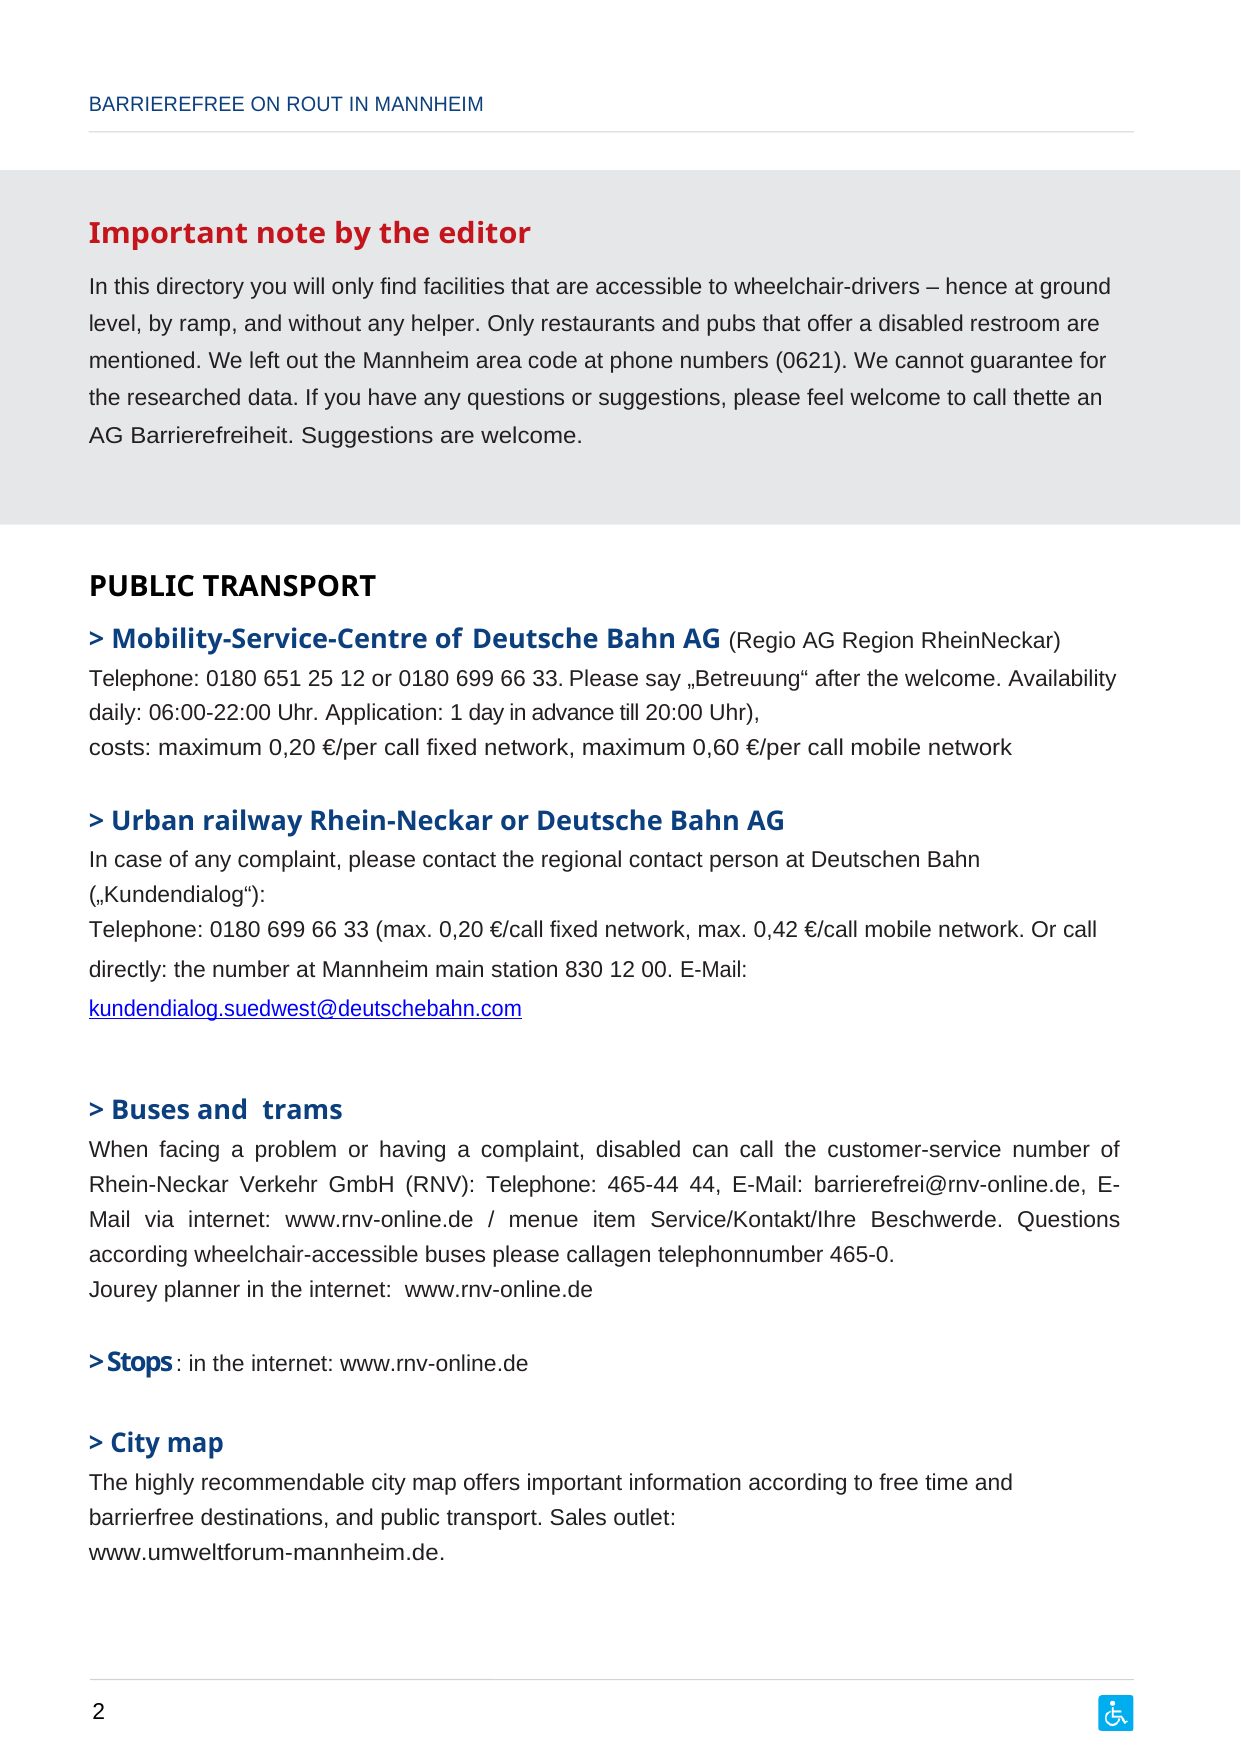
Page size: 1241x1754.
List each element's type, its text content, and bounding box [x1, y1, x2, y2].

text In case of any complaint, please contact the regional contact person at Deutschen Bahn („Kundendialog“): [88, 846, 1125, 907]
text When facing a problem or having a complaint, disabled can call the customer-service number of Rhein-Neckar Verkehr GmbH (RNV): Telephone: 465-44 44, E-Mail: barrierefrei@rnv-online.de, E-Mail via internet: www.rnv-online.de / menue item Service/Kontakt/Ihre Beschwerde. Questions according wheelchair-accessible buses please callagen telephonnumber 465-0. [88, 1136, 1121, 1267]
text Jourey planner in the internet: www.rnv-online.de [88, 1276, 1118, 1302]
subtitle > Urban railway Rhein-Neckar or Deutsche Bahn AG [88, 801, 1118, 838]
subtitle > City map [88, 1424, 1118, 1461]
text www.umweltforum-mannheim.de. [88, 1539, 1118, 1565]
text The highly recommendable city map offers important information according to free time and barrierfree destinations, and public transport. Sales outlet: [88, 1468, 1118, 1530]
subtitle > Buses and trams [88, 1091, 1118, 1128]
text costs: maximum 0,20 €/per call fixed network, maximum 0,60 €/per call mobile network [88, 734, 1118, 761]
subtitle PUBLIC TRANSPORT [88, 565, 1118, 604]
text Telephone: 0180 699 66 33 (max. 0,20 €/call fixed network, max. 0,42 €/call mobile network. Or call directly: the number at Mannheim main station 830 12 00. E-Mail: kundendialog.suedwest@deutschebahn.com [88, 916, 1118, 1021]
text > S t o p s : in the internet: www.rnv-online.de [88, 1343, 1129, 1380]
picture [1111, 1708, 1123, 1719]
text > Mobility-Service-Centre of Deutsche Bahn AG (Regio AG Region RheinNeckar) Telephone: 0180 651 25 12 or 0180 699 66 33. Please say „Betreuung“ after the welcome. Availability daily: 06:00-22:00 Uhr. Application: 1 day in advance till 20:00 Uhr), [88, 620, 1118, 725]
